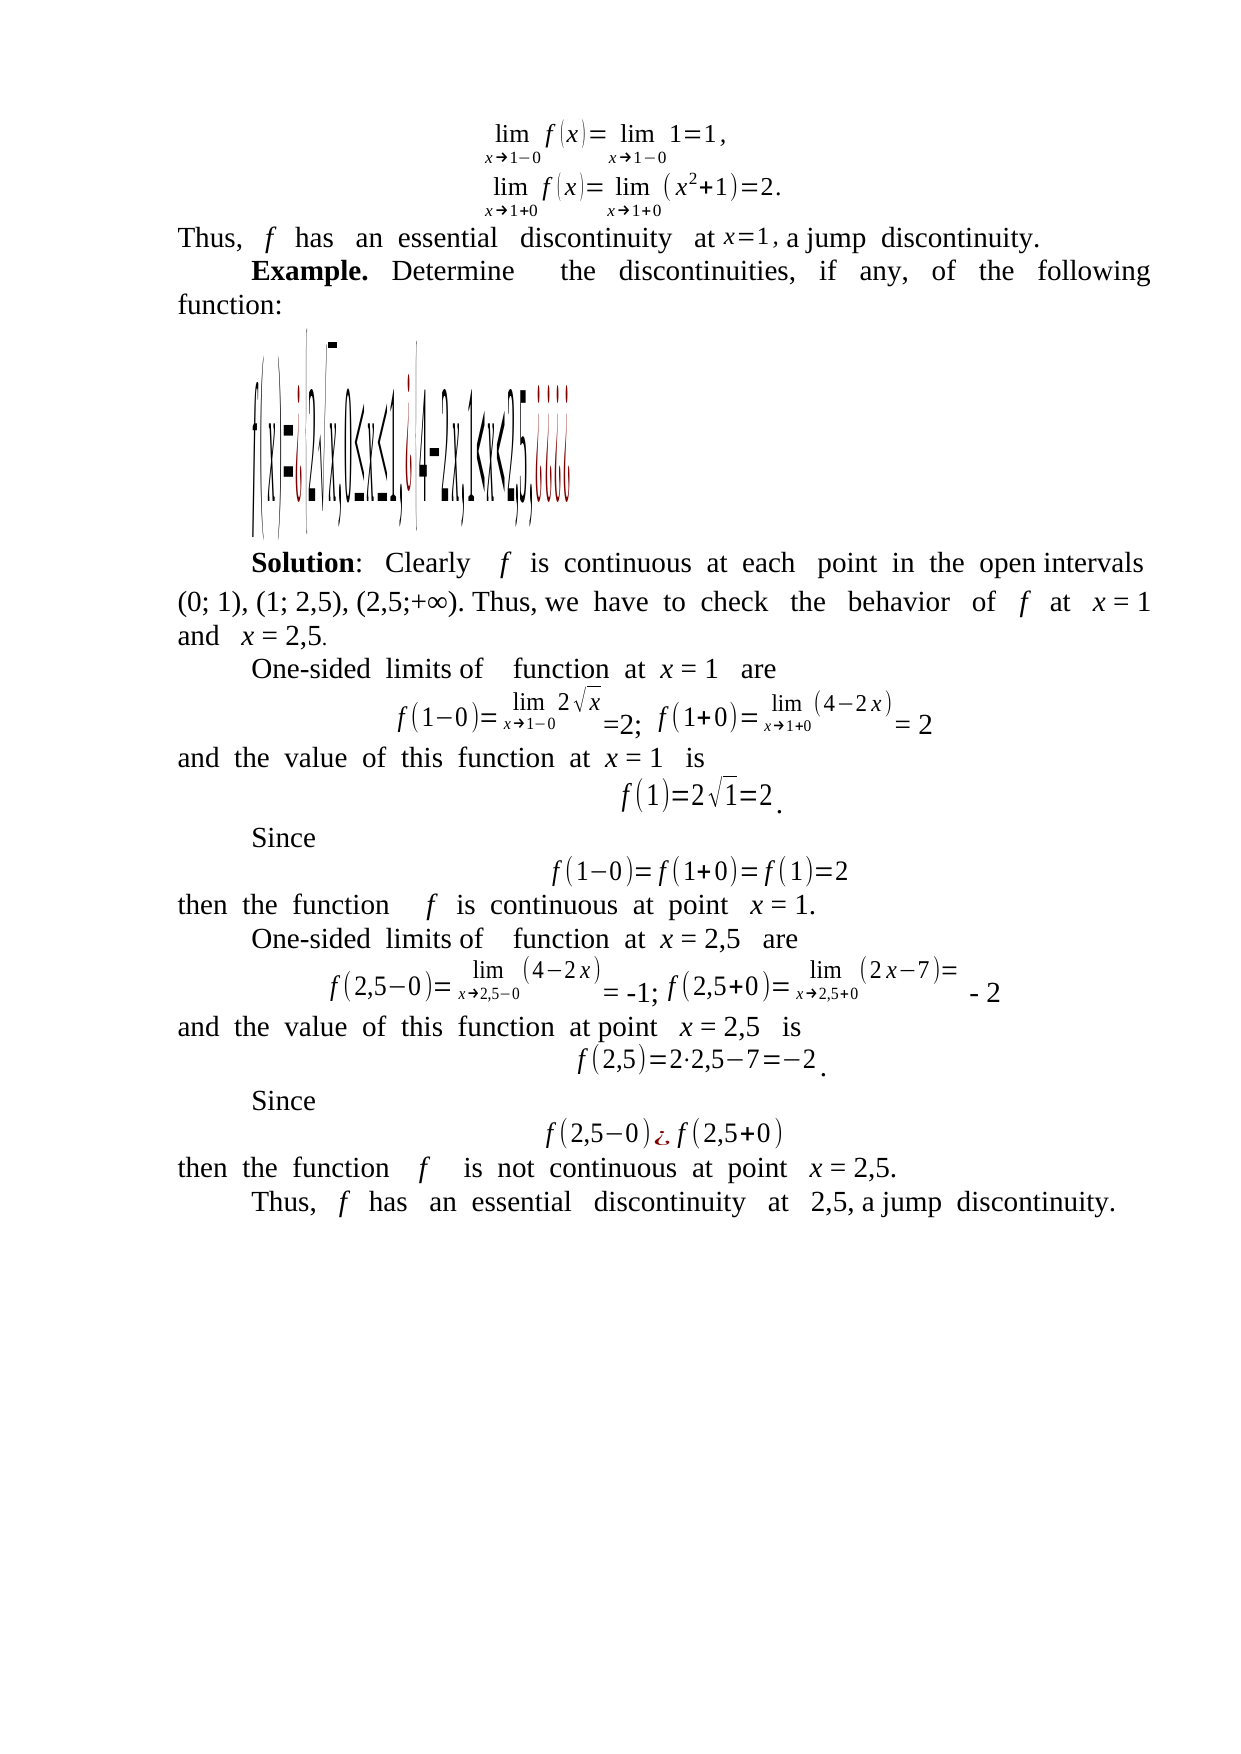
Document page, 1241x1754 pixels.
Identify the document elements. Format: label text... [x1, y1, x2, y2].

text One-sided limits of function at x = 2,5 are [177, 921, 1152, 954]
text then the function f is not continuous at point x = 2,5. [177, 1150, 1152, 1184]
text Thus, f has an essential discontinuity at 2,5, a jump discontinuity. [177, 1184, 1152, 1217]
text (0; 1), (1; 2,5), (2,5;+∞). Thus, we have to check the behavior of f at x = 1 and x = 2,5. [177, 584, 1152, 651]
text then the function f is continuous at point x = 1. [177, 887, 1152, 921]
text One-sided limits of function at x = 1 are [177, 651, 1152, 685]
text Since [177, 820, 1152, 853]
text = -1; - 2 [177, 954, 1152, 1009]
text Thus, f has an essential discontinuity at a jump discontinuity. [177, 220, 1152, 253]
text . [177, 1042, 1152, 1083]
text Example. Determine the discontinuities, if any, of the following function: [177, 253, 1152, 321]
text Solution: Clearly f is continuous at each point in the open intervals [177, 546, 1152, 579]
text and the value of this function at point x = 2,5 is [177, 1009, 1152, 1042]
text . [177, 774, 1152, 820]
text =2; = 2 [177, 685, 1152, 741]
text Since [177, 1083, 1152, 1116]
text and the value of this function at x = 1 is [177, 741, 1152, 774]
